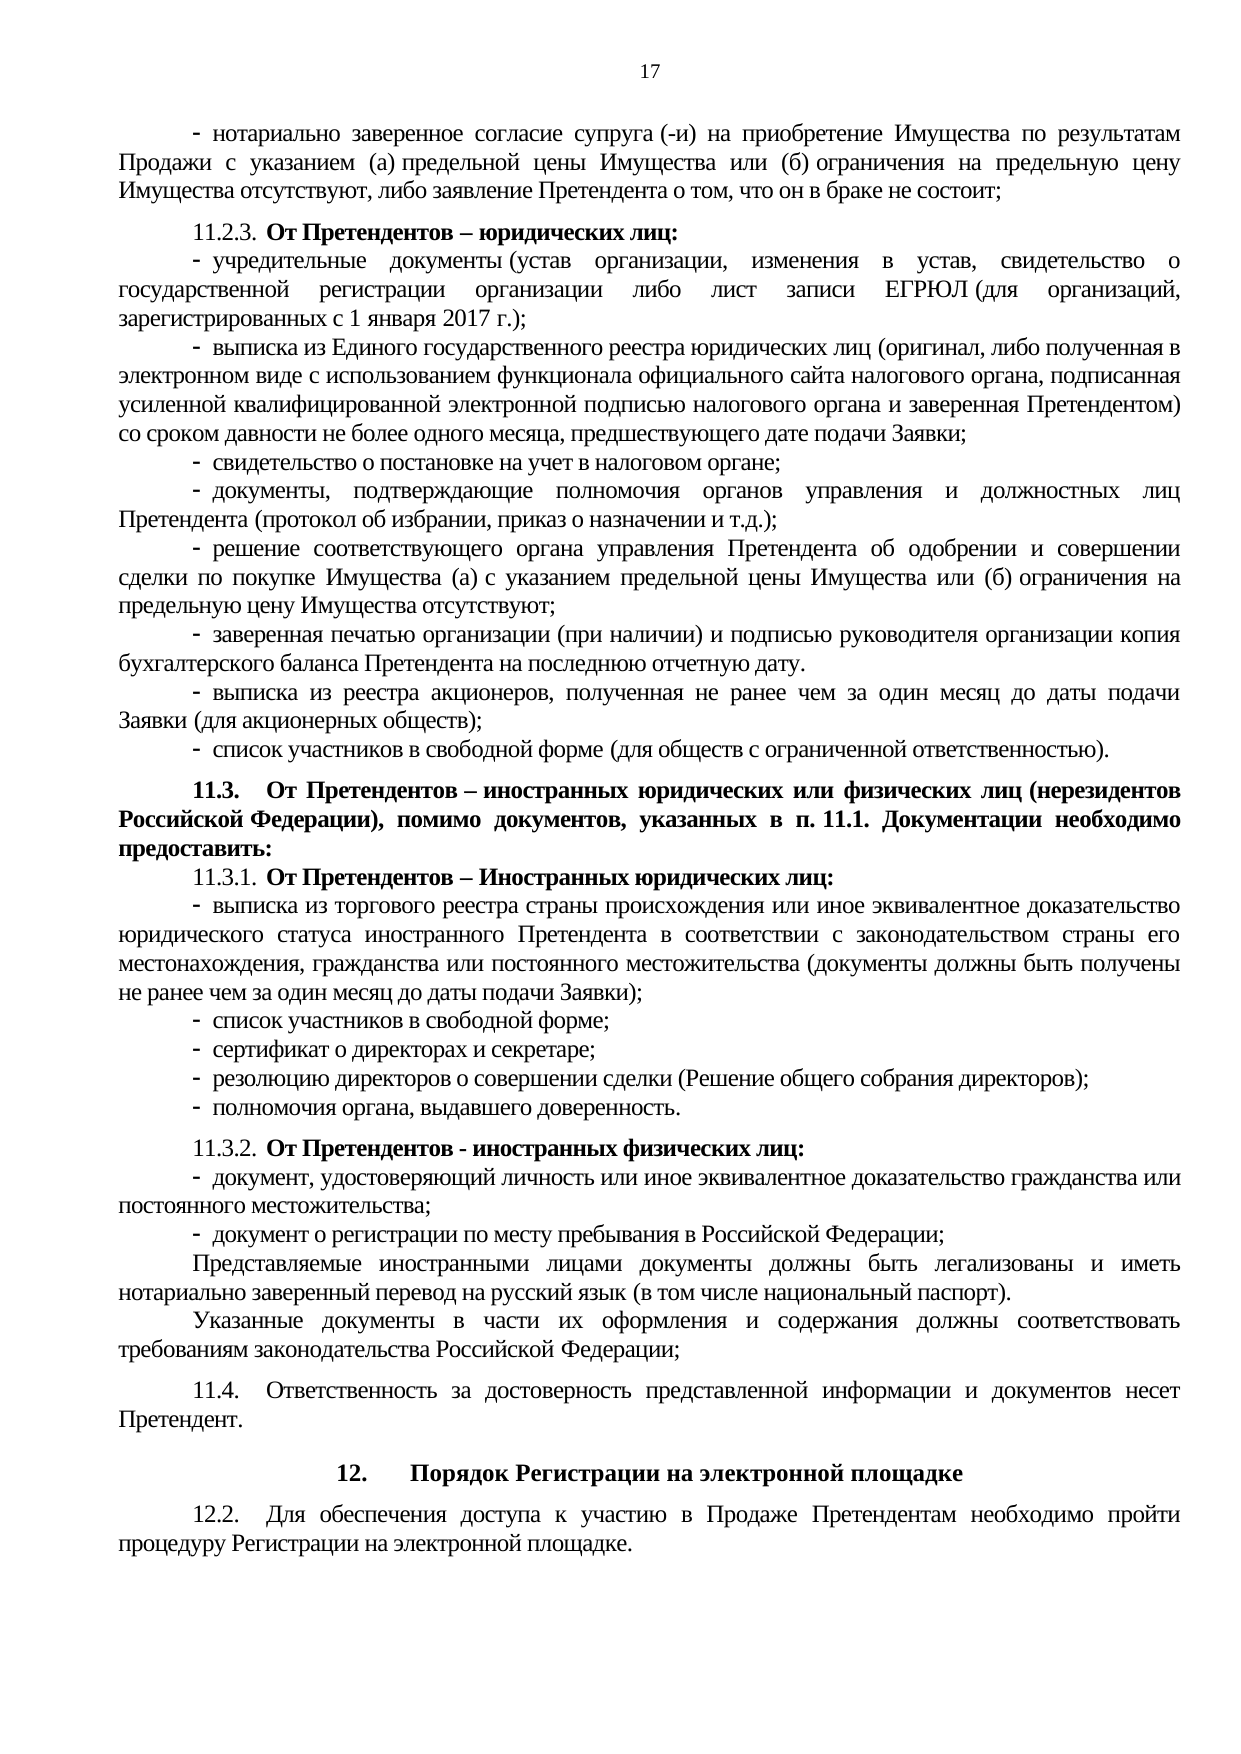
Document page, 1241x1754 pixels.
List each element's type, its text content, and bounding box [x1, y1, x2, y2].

list документ, удостоверяющий личность или иное эквивалентное доказательство гражданства или постоянного местожительства; [118, 1162, 1181, 1219]
list выписка из торгового реестра страны происхождения или иное эквивалентное доказательство юридического статуса иностранного Претендента в соответствии с законодательством страны его местонахождения, гражданства или постоянного местожительства (документы должны быть получены не ранее чем за один месяц до даты подачи Заявки); [118, 891, 1181, 1006]
list документ о регистрации по месту пребывания в Российской Федерации; [118, 1219, 1181, 1248]
list учредительные документы (устав организации, изменения в устав, свидетельство о государственной регистрации организации либо лист записи ЕГРЮЛ (для организаций, зарегистрированных с 1 января 2017 г.); [118, 246, 1181, 332]
list заверенная печатью организации (при наличии) и подписью руководителя организации копия бухгалтерского баланса Претендента на последнюю отчетную дату. [118, 619, 1181, 677]
list выписка из реестра акционеров, полученная не ранее чем за один месяц до даты подачи Заявки (для акционерных обществ); [118, 677, 1181, 734]
list список участников в свободной форме; [118, 1006, 1181, 1034]
list Порядок Регистрации на электронной площадке [118, 1458, 1181, 1487]
list Ответственность за достоверность представленной информации и документов несет Претендент. [118, 1376, 1181, 1433]
text Указанные документы в части их оформления и содержания должны соответствовать требованиям законодательства Российской Федерации; [118, 1306, 1181, 1363]
list Для обеспечения доступа к участию в Продаже Претендентам необходимо пройти процедуру Регистрации на электронной площадке. [118, 1499, 1181, 1557]
list полномочия органа, выдавшего доверенность. [118, 1092, 1181, 1121]
list выписка из Единого государственного реестра юридических лиц (оригинал, либо полученная в электронном виде с использованием функционала официального сайта налогового органа, подписанная усиленной квалифицированной электронной подписью налогового органа и заверенная Претендентом) со сроком давности не более одного месяца, предшествующего дате подачи Заявки; [118, 332, 1181, 447]
list От Претендентов – Иностранных юридических лиц: [118, 862, 1181, 891]
list решение соответствующего органа управления Претендента об одобрении и совершении сделки по покупке Имущества (а) с указанием предельной цены Имущества или (б) ограничения на предельную цену Имущества отсутствуют; [118, 533, 1181, 619]
list список участников в свободной форме (для обществ с ограниченной ответственностью). [118, 734, 1181, 763]
list документы, подтверждающие полномочия органов управления и должностных лиц Претендента (протокол об избрании, приказ о назначении и т.д.); [118, 476, 1181, 533]
list сертификат о директорах и секретаре; [118, 1034, 1181, 1063]
list От Претендентов – юридических лиц: [118, 217, 1181, 246]
text Представляемые иностранными лицами документы должны быть легализованы и иметь нотариально заверенный перевод на русский язык (в том числе национальный паспорт). [118, 1248, 1181, 1306]
list От Претендентов – иностранных юридических или физических лиц (нерезидентов Российской Федерации), помимо документов, указанных в п. 11.1. Документации необходимо предоставить: [118, 776, 1181, 862]
list резолюцию директоров о совершении сделки (Решение общего собрания директоров); [118, 1063, 1181, 1092]
list свидетельство о постановке на учет в налоговом органе; [118, 447, 1181, 476]
list От Претендентов - иностранных физических лиц: [118, 1133, 1181, 1162]
